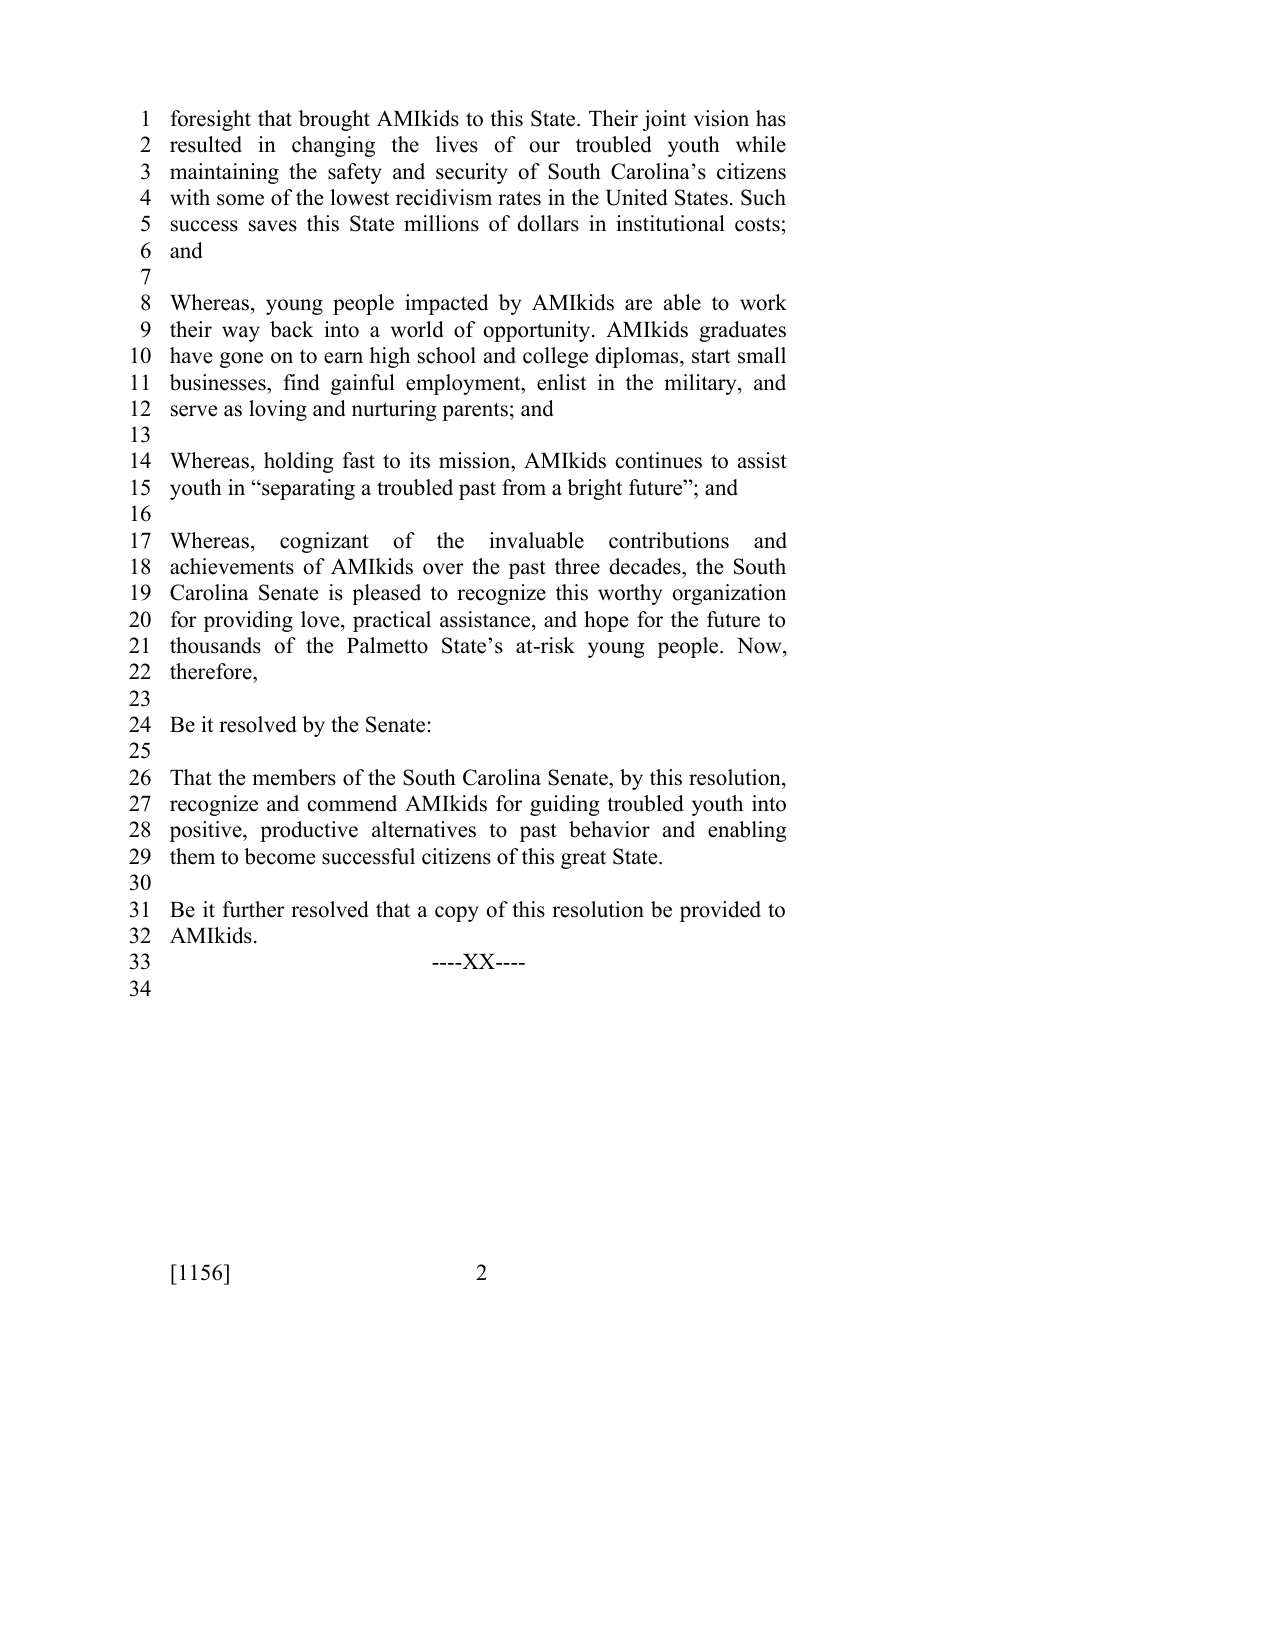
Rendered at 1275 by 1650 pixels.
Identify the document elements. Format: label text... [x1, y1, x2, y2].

text Be it resolved by the Senate: [169, 711, 787, 737]
text That the members of the South Carolina Senate, by this resolution, recognize and commend AMIkids for guiding troubled youth into positive, productive alternatives to past behavior and enabling them to become successful citizens of this great State. [169, 764, 787, 869]
text Whereas, cognizant of the invaluable contributions and achievements of AMIkids over the past three decades, the South Carolina Senate is pleased to recognize this worthy organization for providing love, practical assistance, and hope for the future to thousands of the Palmetto State’s at-risk young people. Now, therefore, [169, 527, 787, 685]
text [169, 105, 787, 263]
text ----XX---- [169, 948, 787, 975]
text Whereas, young people impacted by AMIkids are able to work their way back into a world of opportunity. AMIkids graduates have gone on to earn high school and college diplomas, start small businesses, find gainful employment, enlist in the military, and serve as loving and nurturing parents; and [169, 289, 787, 421]
text Be it further resolved that a copy of this resolution be provided to AMIkids. [169, 896, 787, 948]
text Whereas, holding fast to its mission, AMIkids continues to assist youth in “separating a troubled past from a bright future”; and [169, 448, 787, 500]
